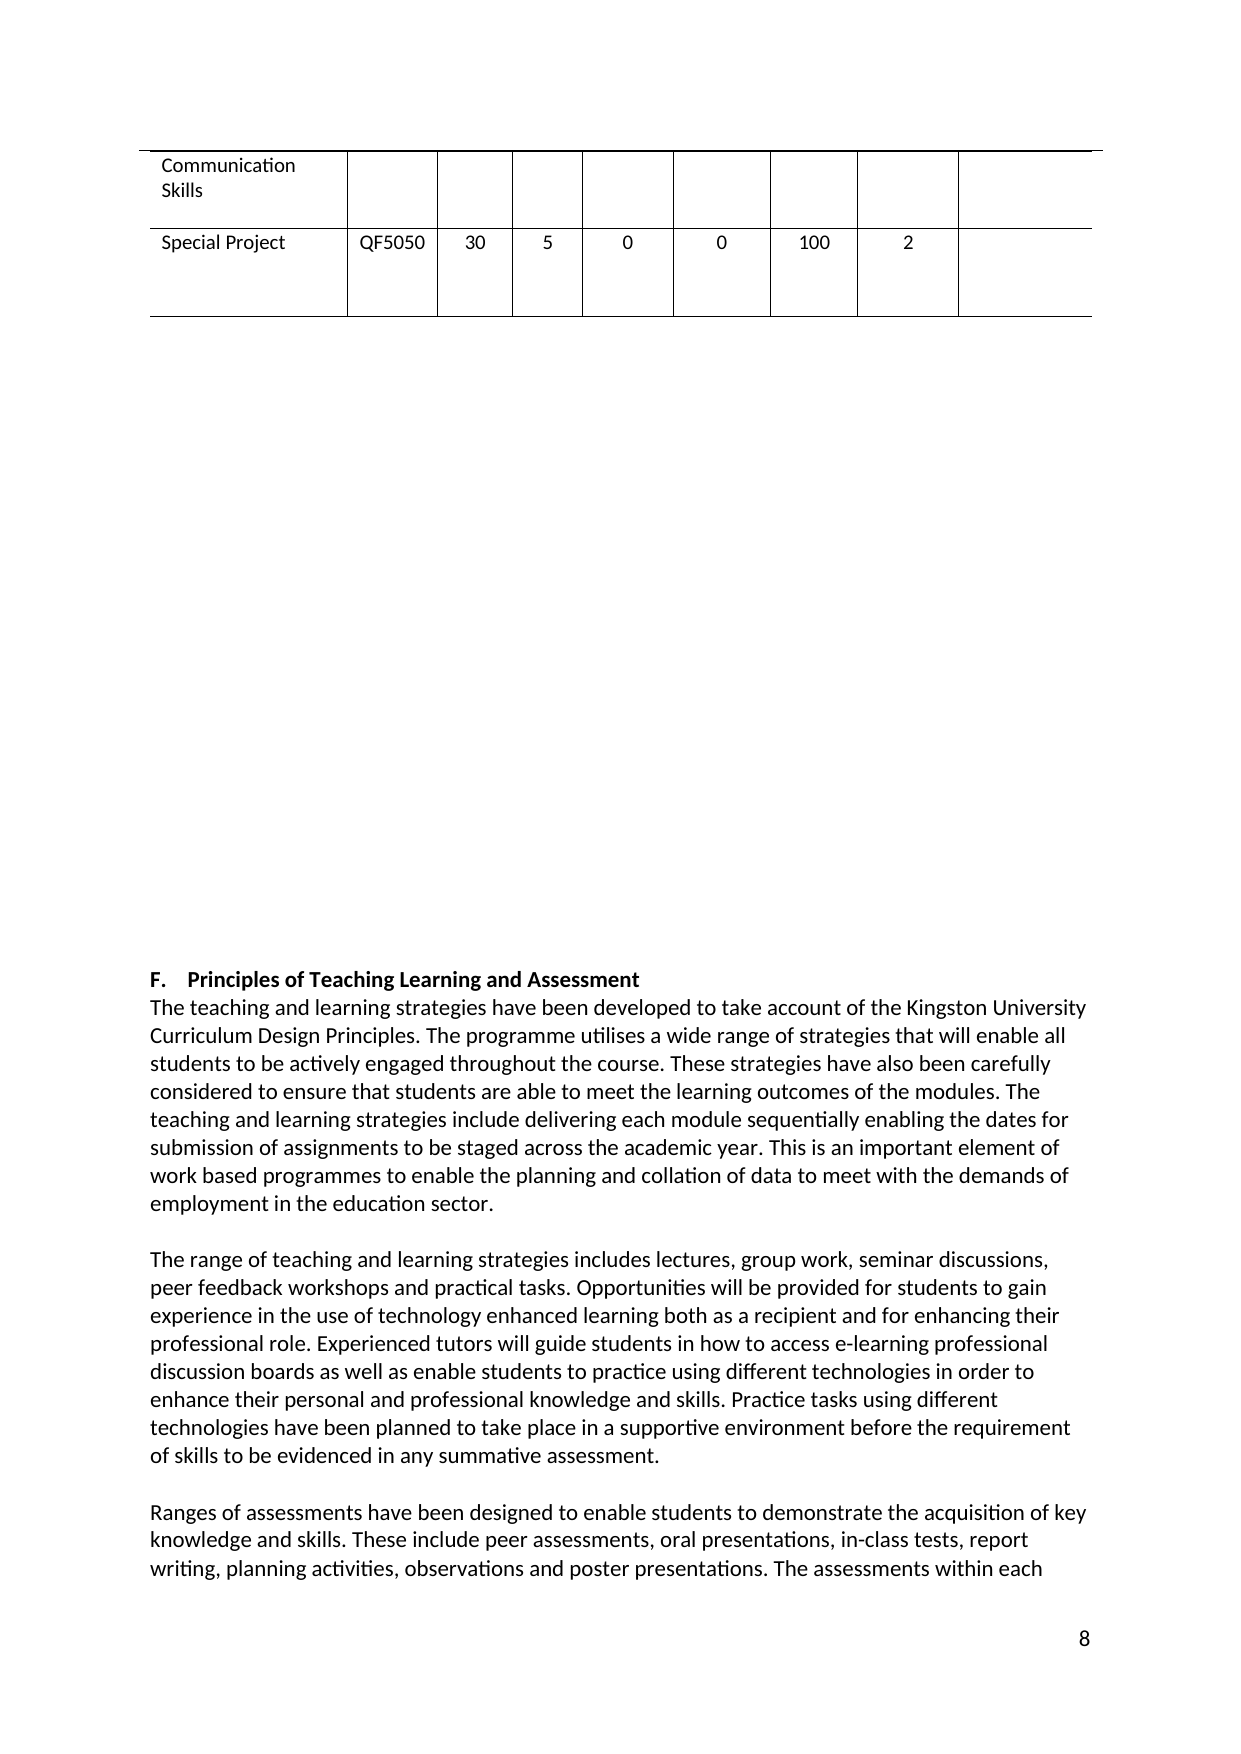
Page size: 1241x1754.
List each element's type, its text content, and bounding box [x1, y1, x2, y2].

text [150, 1498, 1090, 1582]
text The range of teaching and learning strategies includes lectures, group work, seminar discussions, peer feedback workshops and practical tasks. Opportunities will be provided for students to gain experience in the use of technology enhanced learning both as a recipient and for enhancing their professional role. Experienced tutors will guide students in how to access e-learning professional discussion boards as well as enable students to practice using different technologies in order to enhance their personal and professional knowledge and skills. Practice tasks using different technologies have been planned to take place in a supportive environment before the requirement of skills to be evidenced in any summative assessment. [150, 1245, 1090, 1469]
text The teaching and learning strategies have been developed to take account of the Kingston University Curriculum Design Principles. The programme utilises a wide range of strategies that will enable all students to be actively engaged throughout the course. These strategies have also been carefully considered to ensure that students are able to meet the learning outcomes of the modules. The teaching and learning strategies include delivering each module sequentially enabling the dates for submission of assignments to be staged across the academic year. This is an important element of work based programmes to enable the planning and collation of data to meet with the demands of employment in the education sector. [150, 993, 1090, 1217]
table_cell [139, 151, 1103, 965]
list Principles of Teaching Learning and Assessment [150, 965, 1090, 993]
